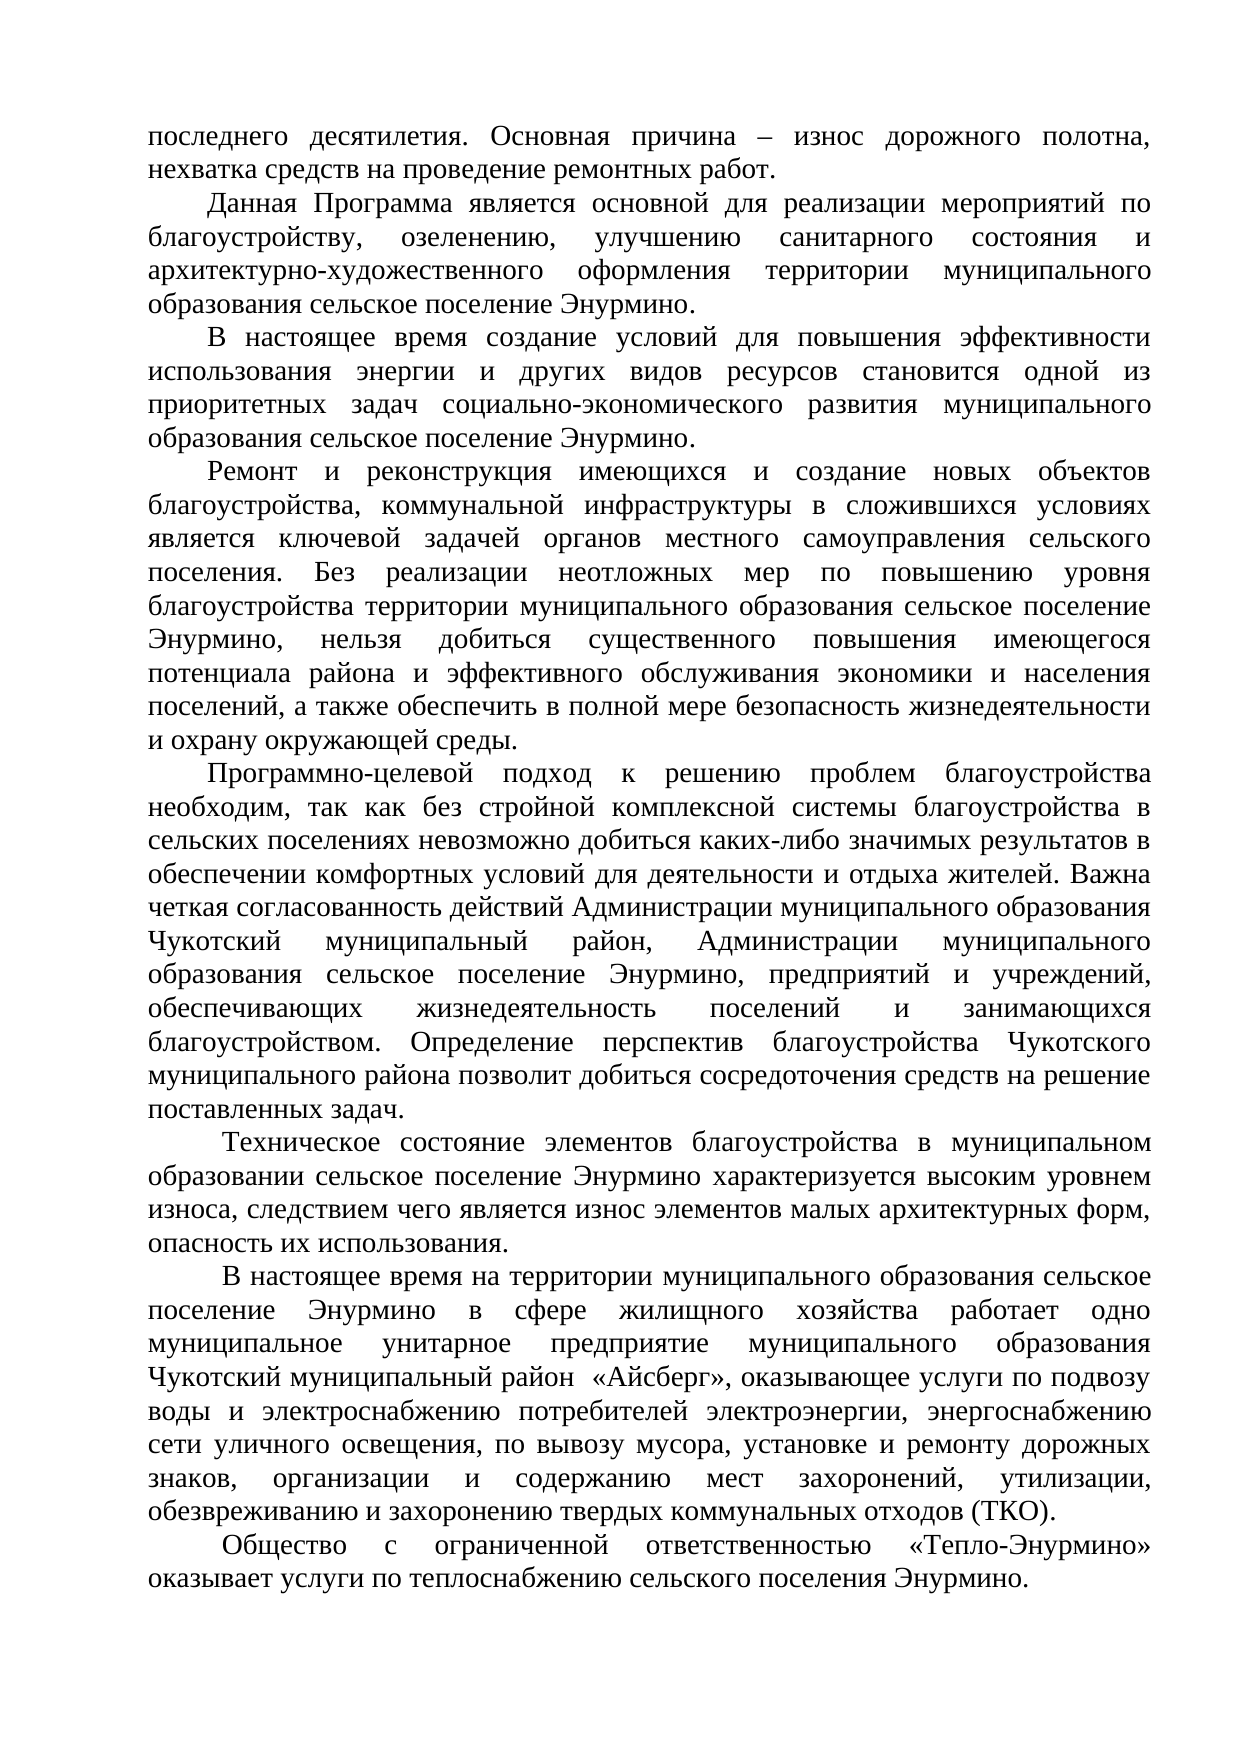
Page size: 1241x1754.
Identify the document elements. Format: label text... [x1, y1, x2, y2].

text Техническое состояние элементов благоустройства в муниципальном образовании сельское поселение Энурмино характеризуется высоким уровнем износа, следствием чего является износ элементов малых архитектурных форм, опасность их использования. [148, 1124, 1152, 1258]
text Данная Программа является основной для реализации мероприятий по благоустройству, озеленению, улучшению санитарного состояния и архитектурно-художественного оформления территории муниципального образования сельское поселение Энурмино. [148, 185, 1152, 319]
text Ремонт и реконструкция имеющихся и создание новых объектов благоустройства, коммунальной инфраструктуры в сложившихся условиях является ключевой задачей органов местного самоуправления сельского поселения. Без реализации неотложных мер по повышению уровня благоустройства территории муниципального образования сельское поселение Энурмино, нельзя добиться существенного повышения имеющегося потенциала района и эффективного обслуживания экономики и населения поселений, а также обеспечить в полной мере безопасность жизнедеятельности и охрану окружающей среды. [148, 453, 1152, 755]
list Общество с ограниченной ответственностью «Тепло-Энурмино» оказывает услуги по теплоснабжению сельского поселения Энурмино. [148, 1527, 1152, 1594]
list В настоящее время на территории муниципального образования сельское поселение Энурмино в сфере жилищного хозяйства работает одно муниципальное унитарное предприятие муниципального образования Чукотский муниципальный район «Айсберг», оказывающее услуги по подвозу воды и электроснабжению потребителей электроэнергии, энергоснабжению сети уличного освещения, по вывозу мусора, установке и ремонту дорожных знаков, организации и содержанию мест захоронений, утилизации, обезвреживанию и захоронению твердых коммунальных отходов (ТКО). [148, 1258, 1152, 1527]
text Программно-целевой подход к решению проблем благоустройства необходим, так как без стройной комплексной системы благоустройства в сельских поселениях невозможно добиться каких-либо значимых результатов в обеспечении комфортных условий для деятельности и отдыха жителей. Важна четкая согласованность действий Администрации муниципального образования Чукотский муниципальный район, Администрации муниципального образования сельское поселение Энурмино, предприятий и учреждений, обеспечивающих жизнедеятельность поселений и занимающихся благоустройством. Определение перспектив благоустройства Чукотского муниципального района позволит добиться сосредоточения средств на решение поставленных задач. [148, 755, 1152, 1124]
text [148, 118, 1152, 185]
text В настоящее время создание условий для повышения эффективности использования энергии и других видов ресурсов становится одной из приоритетных задач социально-экономического развития муниципального образования сельское поселение Энурмино. [148, 319, 1152, 453]
